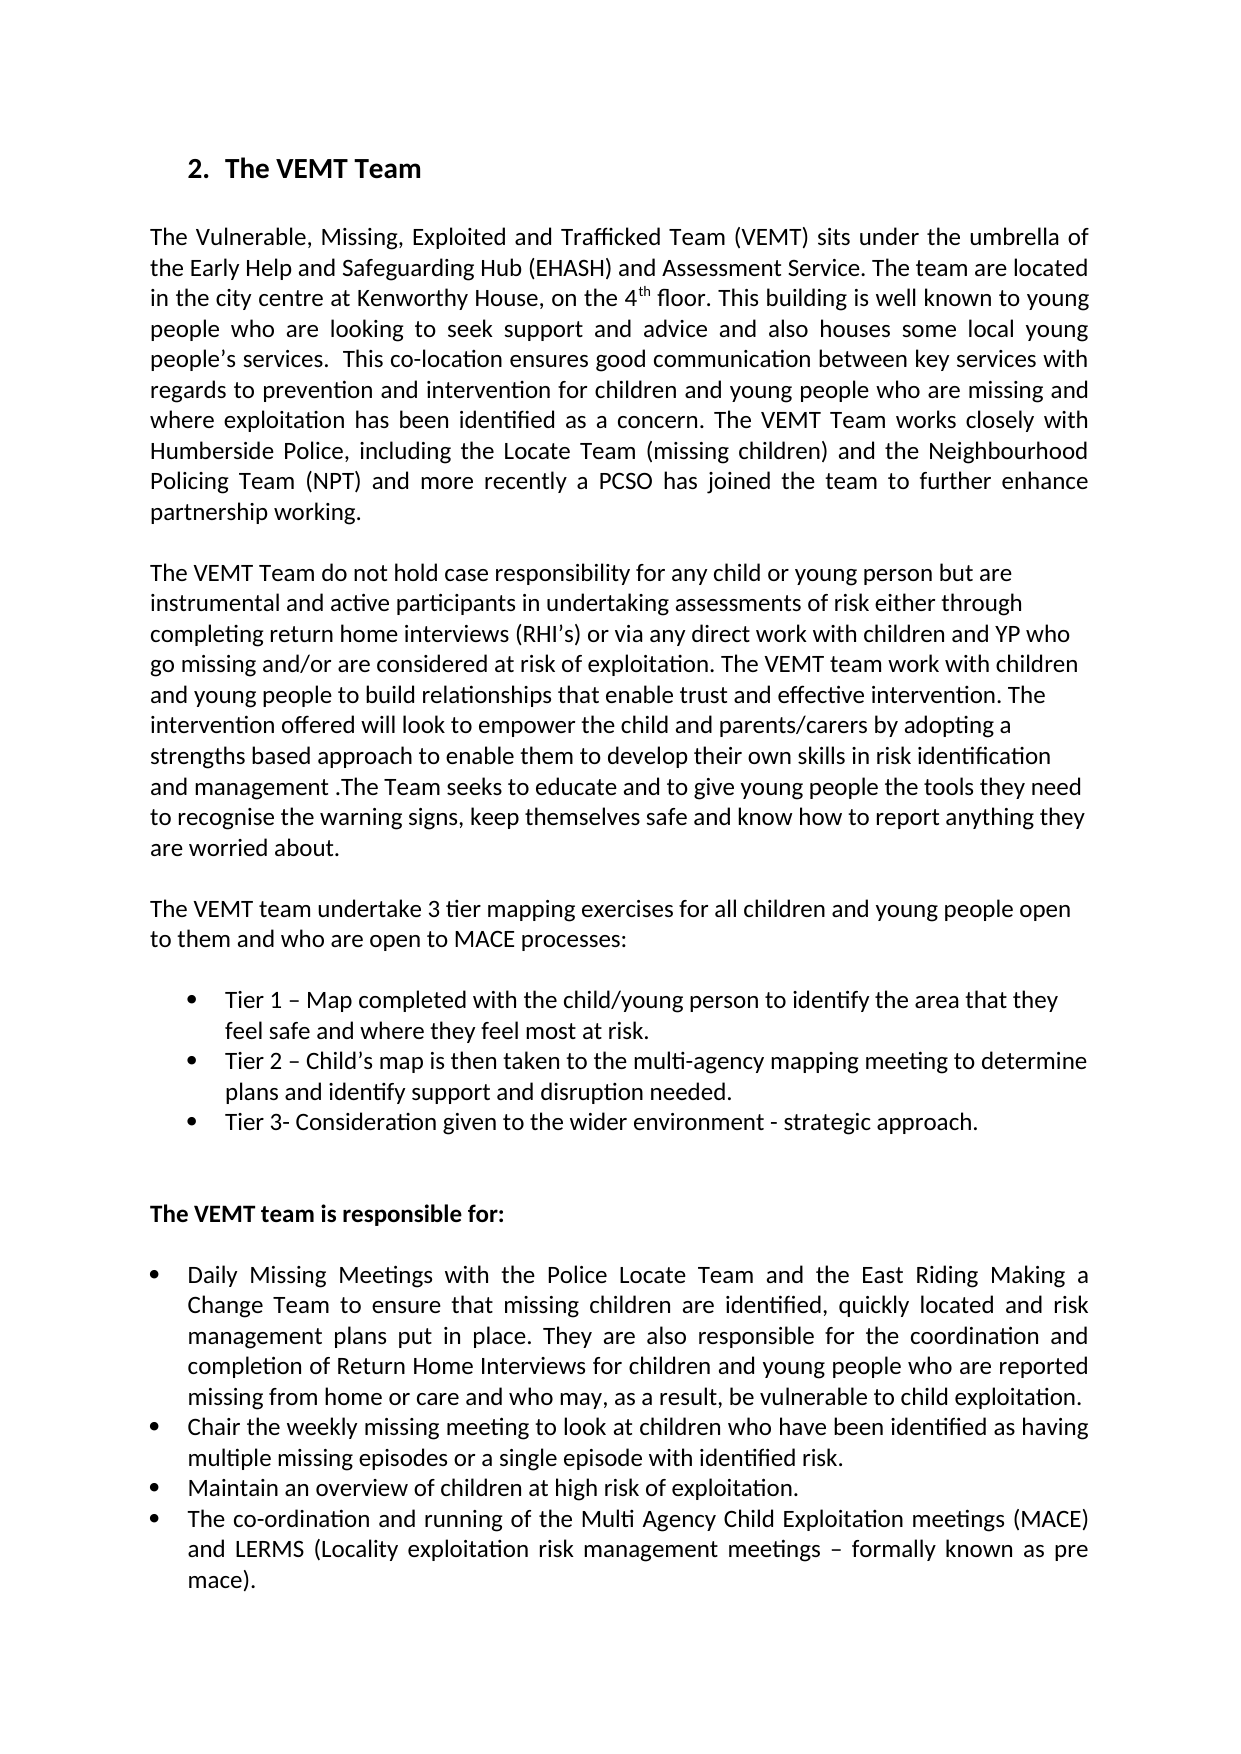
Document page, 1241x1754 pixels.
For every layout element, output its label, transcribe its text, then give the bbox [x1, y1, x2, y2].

text The Vulnerable, Missing, Exploited and Trafficked Team (VEMT) sits under the umbrella of the Early Help and Safeguarding Hub (EHASH) and Assessment Service. The team are located in the city centre at Kenworthy House, on the 4th floor. This building is well known to young people who are looking to seek support and advice and also houses some local young people’s services. This co-location ensures good communication between key services with regards to prevention and intervention for children and young people who are missing and where exploitation has been identified as a concern. The VEMT Team works closely with Humberside Police, including the Locate Team (missing children) and the Neighbourhood Policing Team (NPT) and more recently a PCSO has joined the team to further enhance partnership working. [150, 221, 1090, 526]
list Tier 3- Consideration given to the wider environment - strategic approach. [187, 1106, 1090, 1137]
text The VEMT team undertake 3 tier mapping exercises for all children and young people open to them and who are open to MACE processes: [150, 893, 1090, 954]
text The VEMT Team do not hold case responsibility for any child or young person but are instrumental and active participants in undertaking assessments of risk either through completing return home interviews (RHI’s) or via any direct work with children and YP who go missing and/or are considered at risk of exploitation. The VEMT team work with children and young people to build relationships that enable trust and effective intervention. The intervention offered will look to empower the child and parents/carers by adopting a strengths based approach to enable them to develop their own skills in risk identification and management .The Team seeks to educate and to give young people the tools they need to recognise the warning signs, keep themselves safe and know how to report anything they are worried about. [150, 557, 1090, 862]
list Tier 1 – Map completed with the child/young person to identify the area that they feel safe and where they feel most at risk. [187, 984, 1090, 1045]
list Chair the weekly missing meeting to look at children who have been identified as having multiple missing episodes or a single episode with identified risk. [150, 1412, 1090, 1473]
list Daily Missing Meetings with the Police Locate Team and the East Riding Making a Change Team to ensure that missing children are identified, quickly located and risk management plans put in place. They are also responsible for the coordination and completion of Return Home Interviews for children and young people who are reported missing from home or care and who may, as a result, be vulnerable to child exploitation. [150, 1259, 1090, 1412]
list Maintain an overview of children at high risk of exploitation. [150, 1473, 1090, 1503]
list The co-ordination and running of the Multi Agency Child Exploitation meetings (MACE) and LERMS (Locality exploitation risk management meetings – formally known as pre mace). [150, 1503, 1090, 1595]
list The VEMT Team [187, 150, 1090, 186]
text The VEMT team is responsible for: [150, 1198, 1090, 1228]
list Tier 2 – Child’s map is then taken to the multi-agency mapping meeting to determine plans and identify support and disruption needed. [187, 1045, 1090, 1106]
